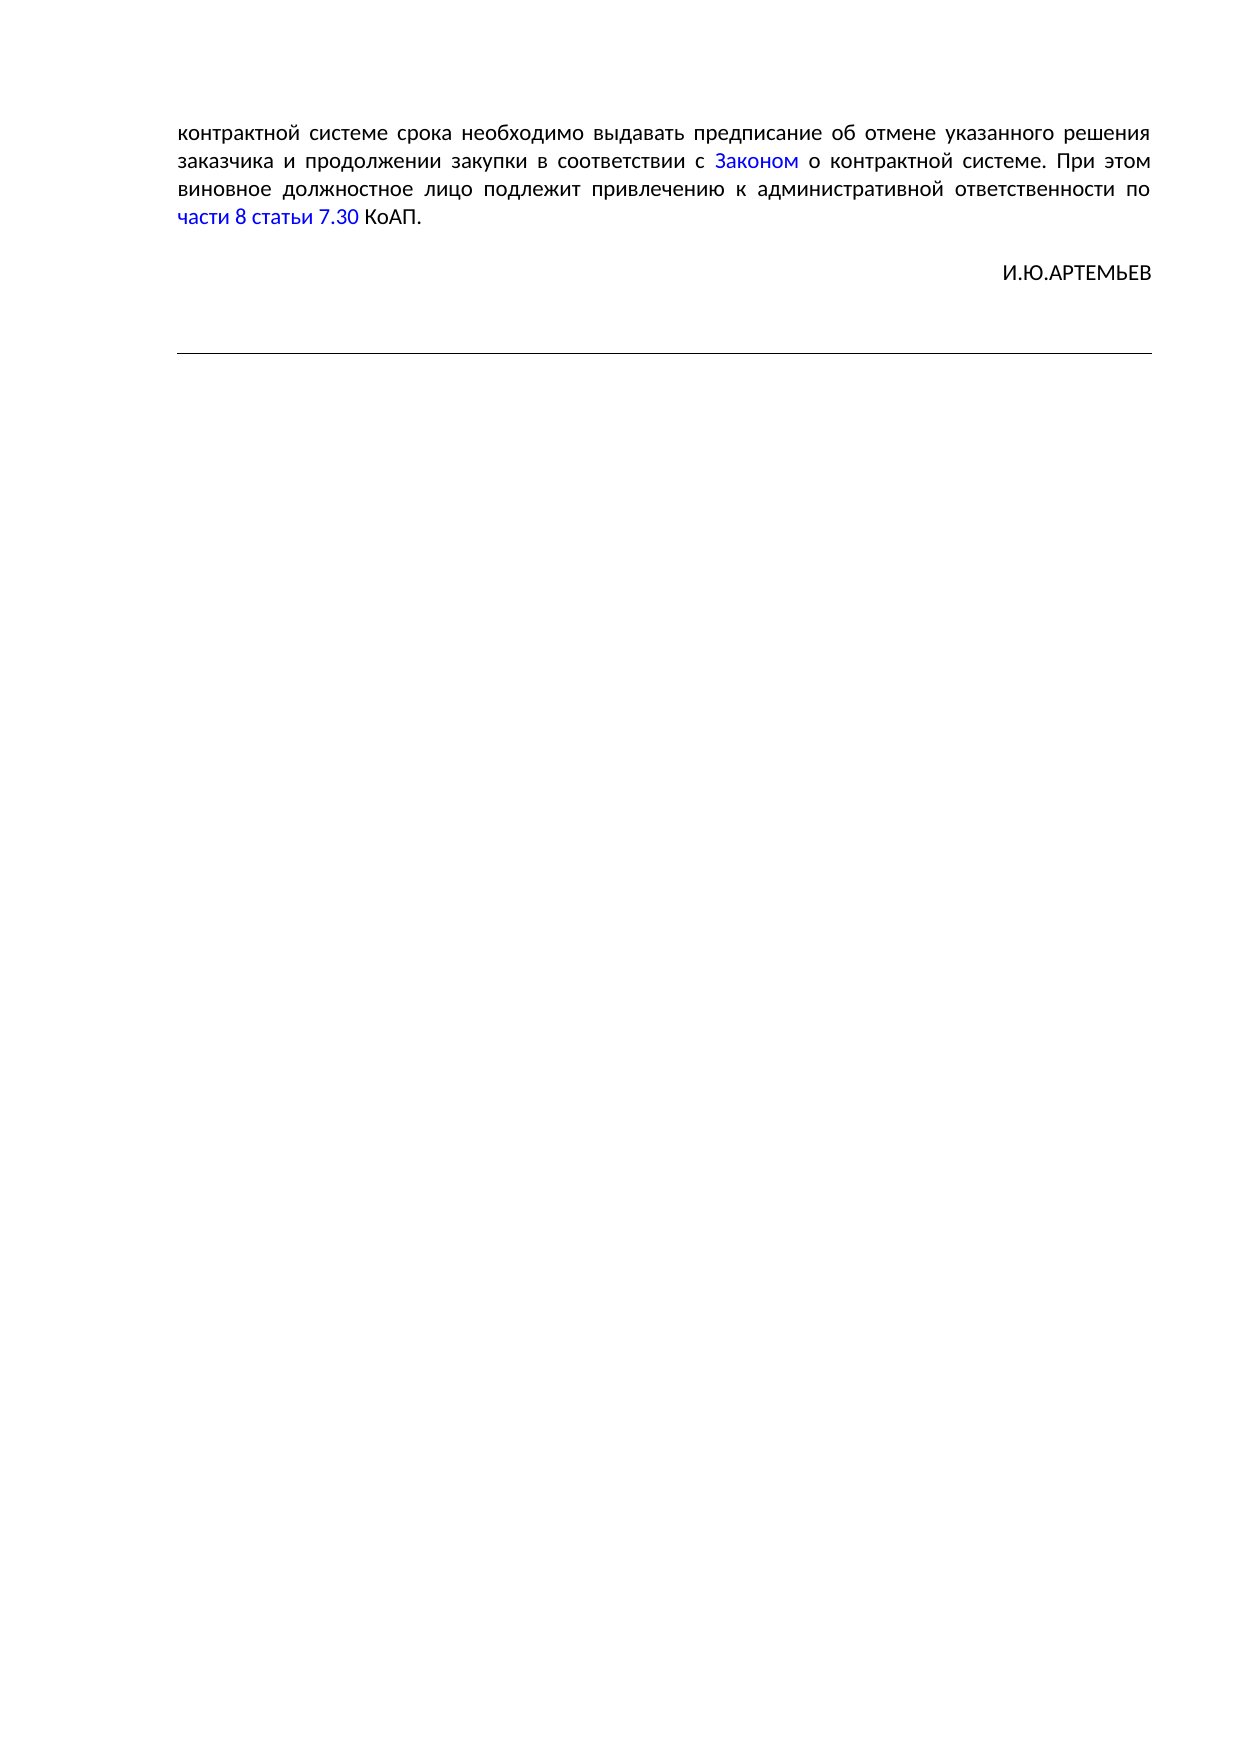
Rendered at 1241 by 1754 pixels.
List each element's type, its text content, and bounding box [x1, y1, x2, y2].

text И.Ю.АРТЕМЬЕВ [177, 258, 1152, 286]
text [177, 118, 1152, 230]
